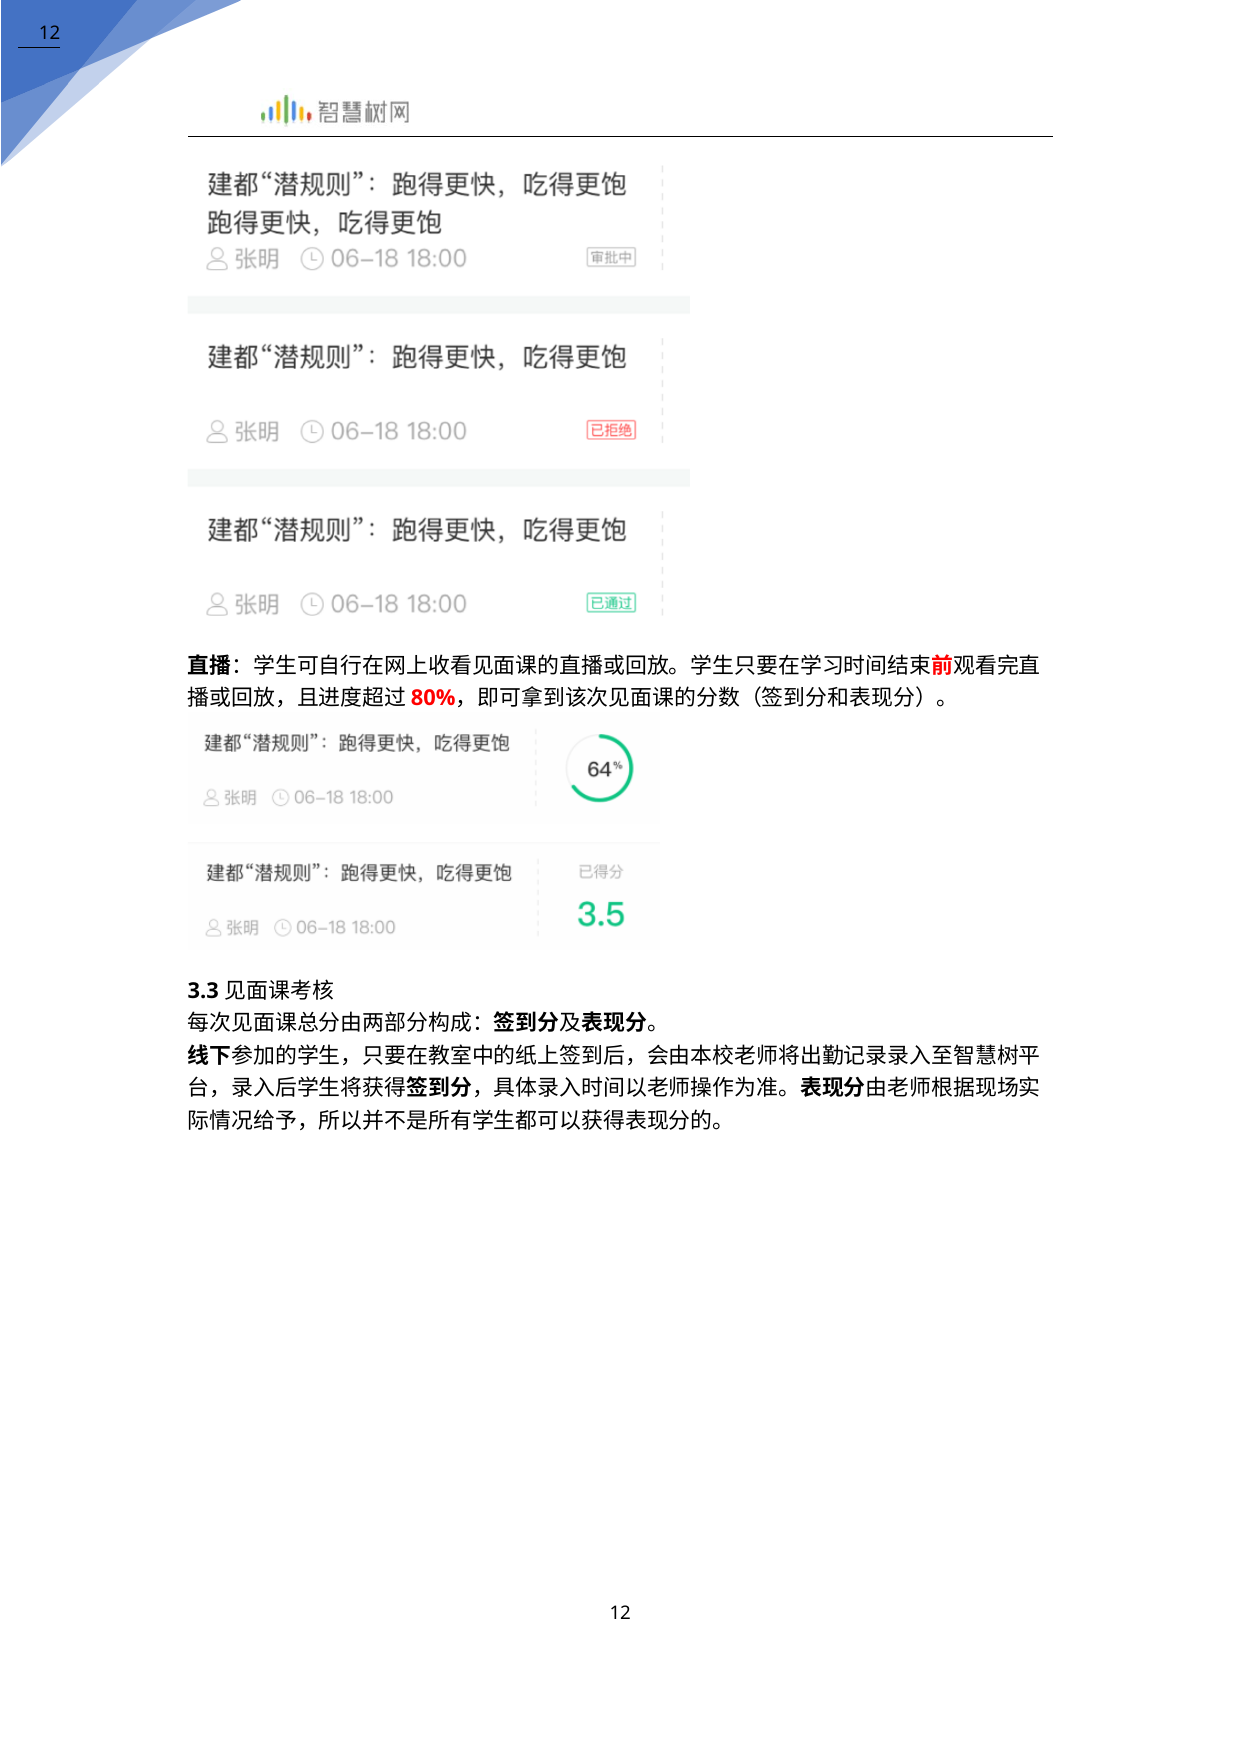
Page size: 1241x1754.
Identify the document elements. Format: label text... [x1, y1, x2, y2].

text 线下参加的学生，只要在教室中的纸上签到后，会由本校老师将出勤记录录入至智慧树平台，录入后学生将获得签到分，具体录入时间以老师操作为准。表现分由老师根据现场实际情况给予，所以并不是所有学生都可以获得表现分的。 [187, 1037, 1053, 1135]
text 3.3 见面课考核 [187, 972, 1053, 1005]
picture [187, 842, 660, 950]
picture [187, 712, 660, 824]
text 每次见面课总分由两部分构成：签到分及表现分。 [187, 1005, 1053, 1037]
picture [1, 0, 690, 632]
picture [250, 88, 417, 134]
text 直播：学生可自行在网上收看见面课的直播或回放。学生只要在学习时间结束前观看完直播或回放，且进度超过80%，即可拿到该次见面课的分数（签到分和表现分）。 [187, 647, 1053, 712]
